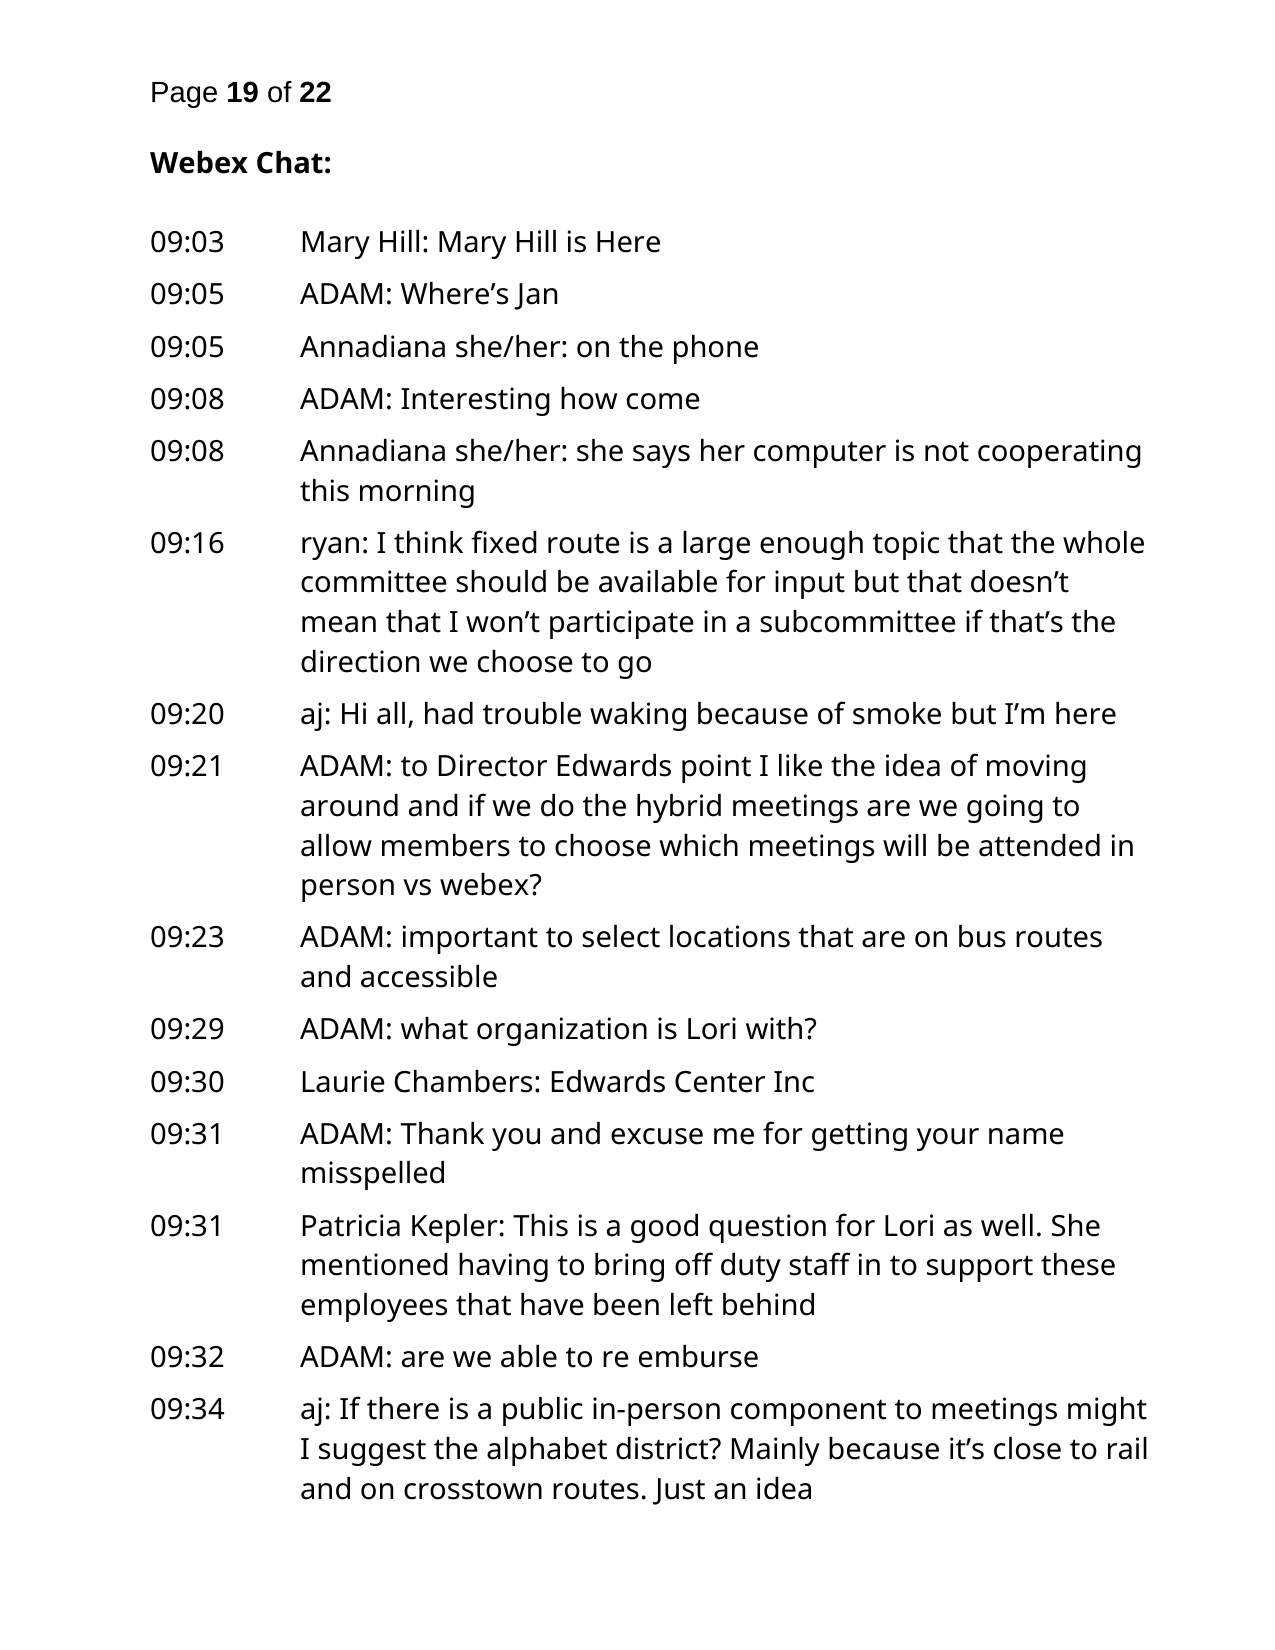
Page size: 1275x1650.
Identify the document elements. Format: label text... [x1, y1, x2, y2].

text 09:20 aj: Hi all, had trouble waking because of smoke but I’m here [150, 693, 1155, 733]
text 09:34 aj: If there is a public in-person component to meetings might I suggest the alphabet district? Mainly because it’s close to rail and on crosstown routes. Just an idea [150, 1389, 1155, 1508]
text 09:31 ADAM: Thank you and excuse me for getting your name misspelled [150, 1113, 1155, 1192]
text 09:21 ADAM: to Director Edwards point I like the idea of moving around and if we do the hybrid meetings are we going to allow members to choose which meetings will be attended in person vs webex? [150, 746, 1155, 904]
text 09:30 Laurie Chambers: Edwards Center Inc [150, 1061, 1155, 1101]
text 09:05 Annadiana she/her: on the phone [150, 326, 1155, 366]
text 09:31 Patricia Kepler: This is a good question for Lori as well. She mentioned having to bring off duty staff in to support these employees that have been left behind [150, 1205, 1155, 1324]
text 09:29 ADAM: what organization is Lori with? [150, 1009, 1155, 1048]
text 09:03 Mary Hill: Mary Hill is Here [150, 221, 1155, 261]
text 09:16 ryan: I think fixed route is a large enough topic that the whole committee should be available for input but that doesn’t mean that I won’t participate in a subcommittee if that’s the direction we choose to go [150, 522, 1155, 681]
text 09:05 ADAM: Where’s Jan [150, 274, 1155, 313]
text Webex Chat: [150, 142, 1155, 182]
text 09:32 ADAM: are we able to re emburse [150, 1336, 1155, 1376]
text 09:23 ADAM: important to select locations that are on bus routes and accessible [150, 917, 1155, 996]
text 09:08 ADAM: Interesting how come [150, 378, 1155, 418]
text 09:08 Annadiana she/her: she says her computer is not cooperating this morning [150, 430, 1155, 509]
